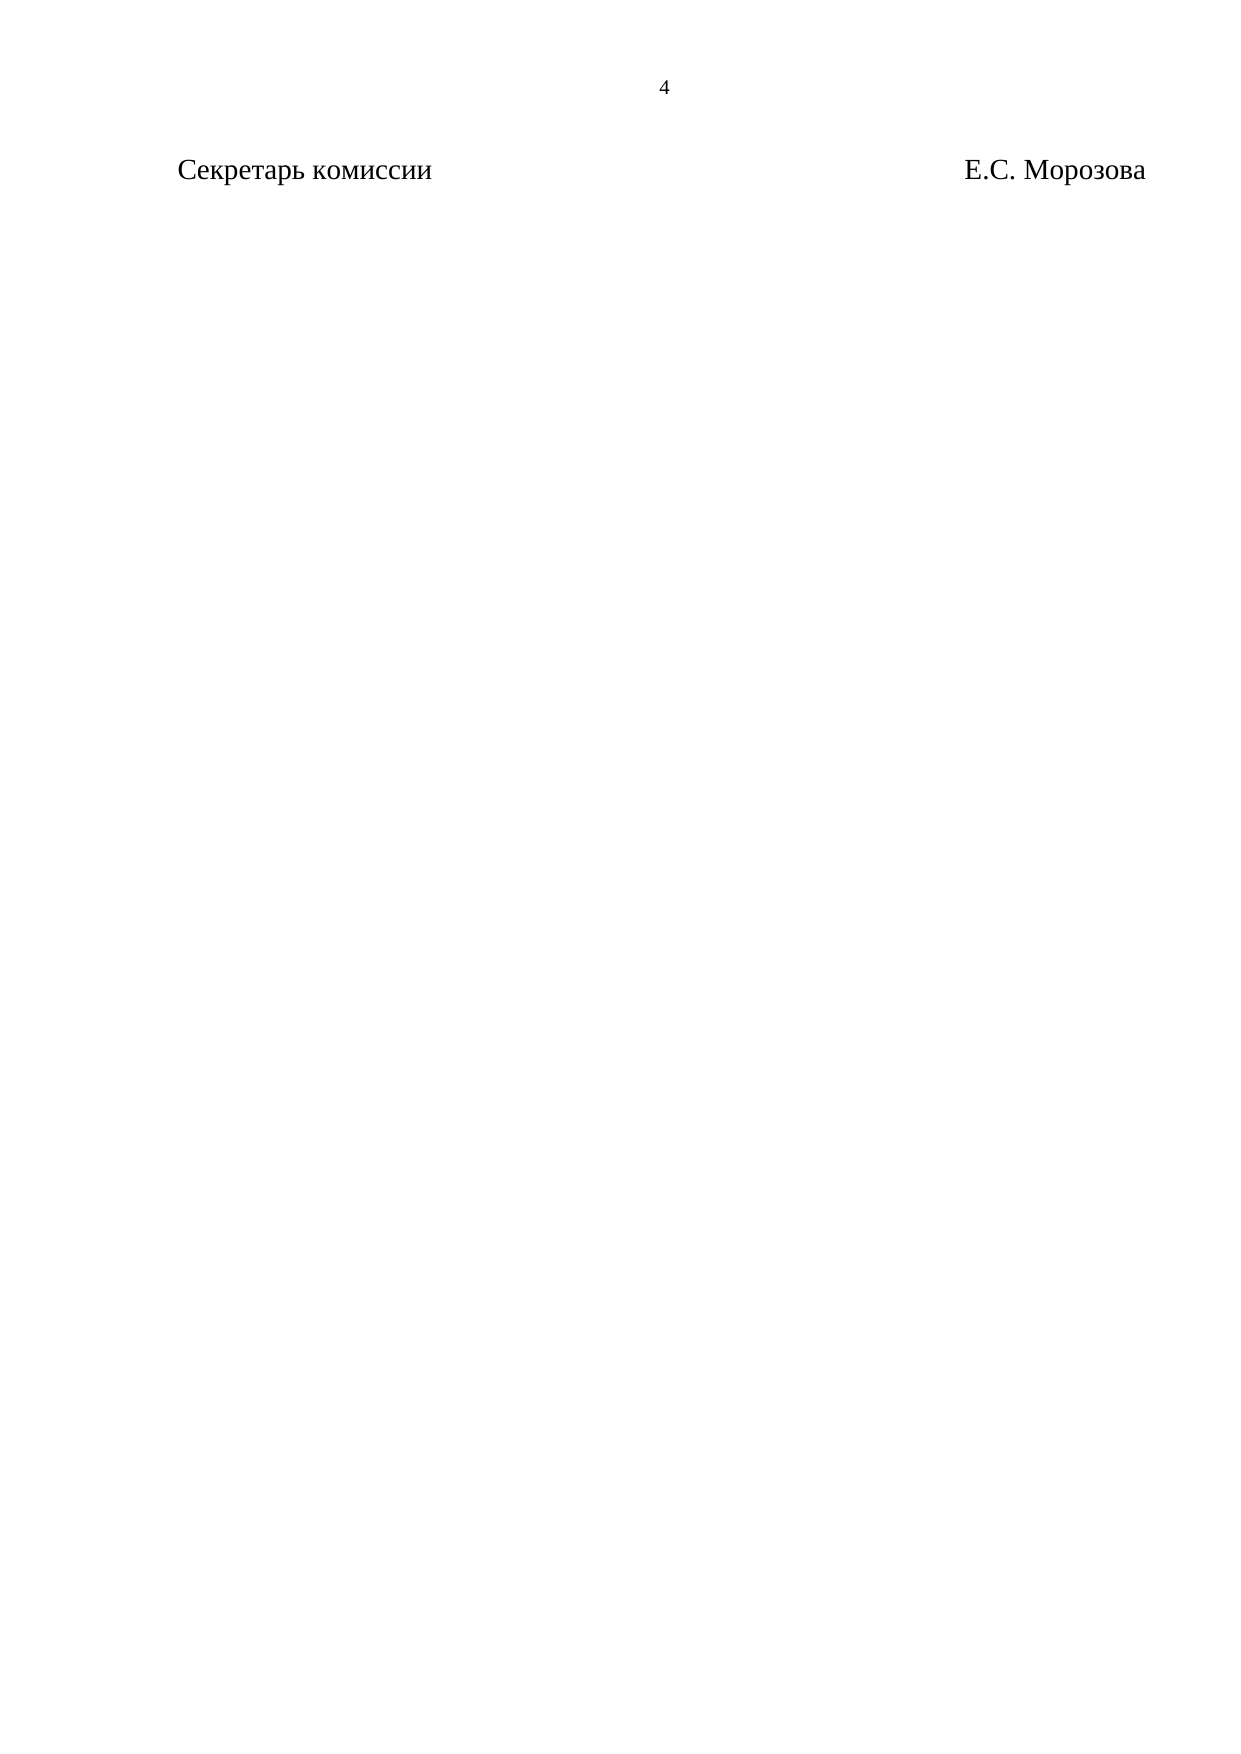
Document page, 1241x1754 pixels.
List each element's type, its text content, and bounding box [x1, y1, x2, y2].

text Секретарь комиссии Е.С. Морозова [177, 152, 1152, 185]
